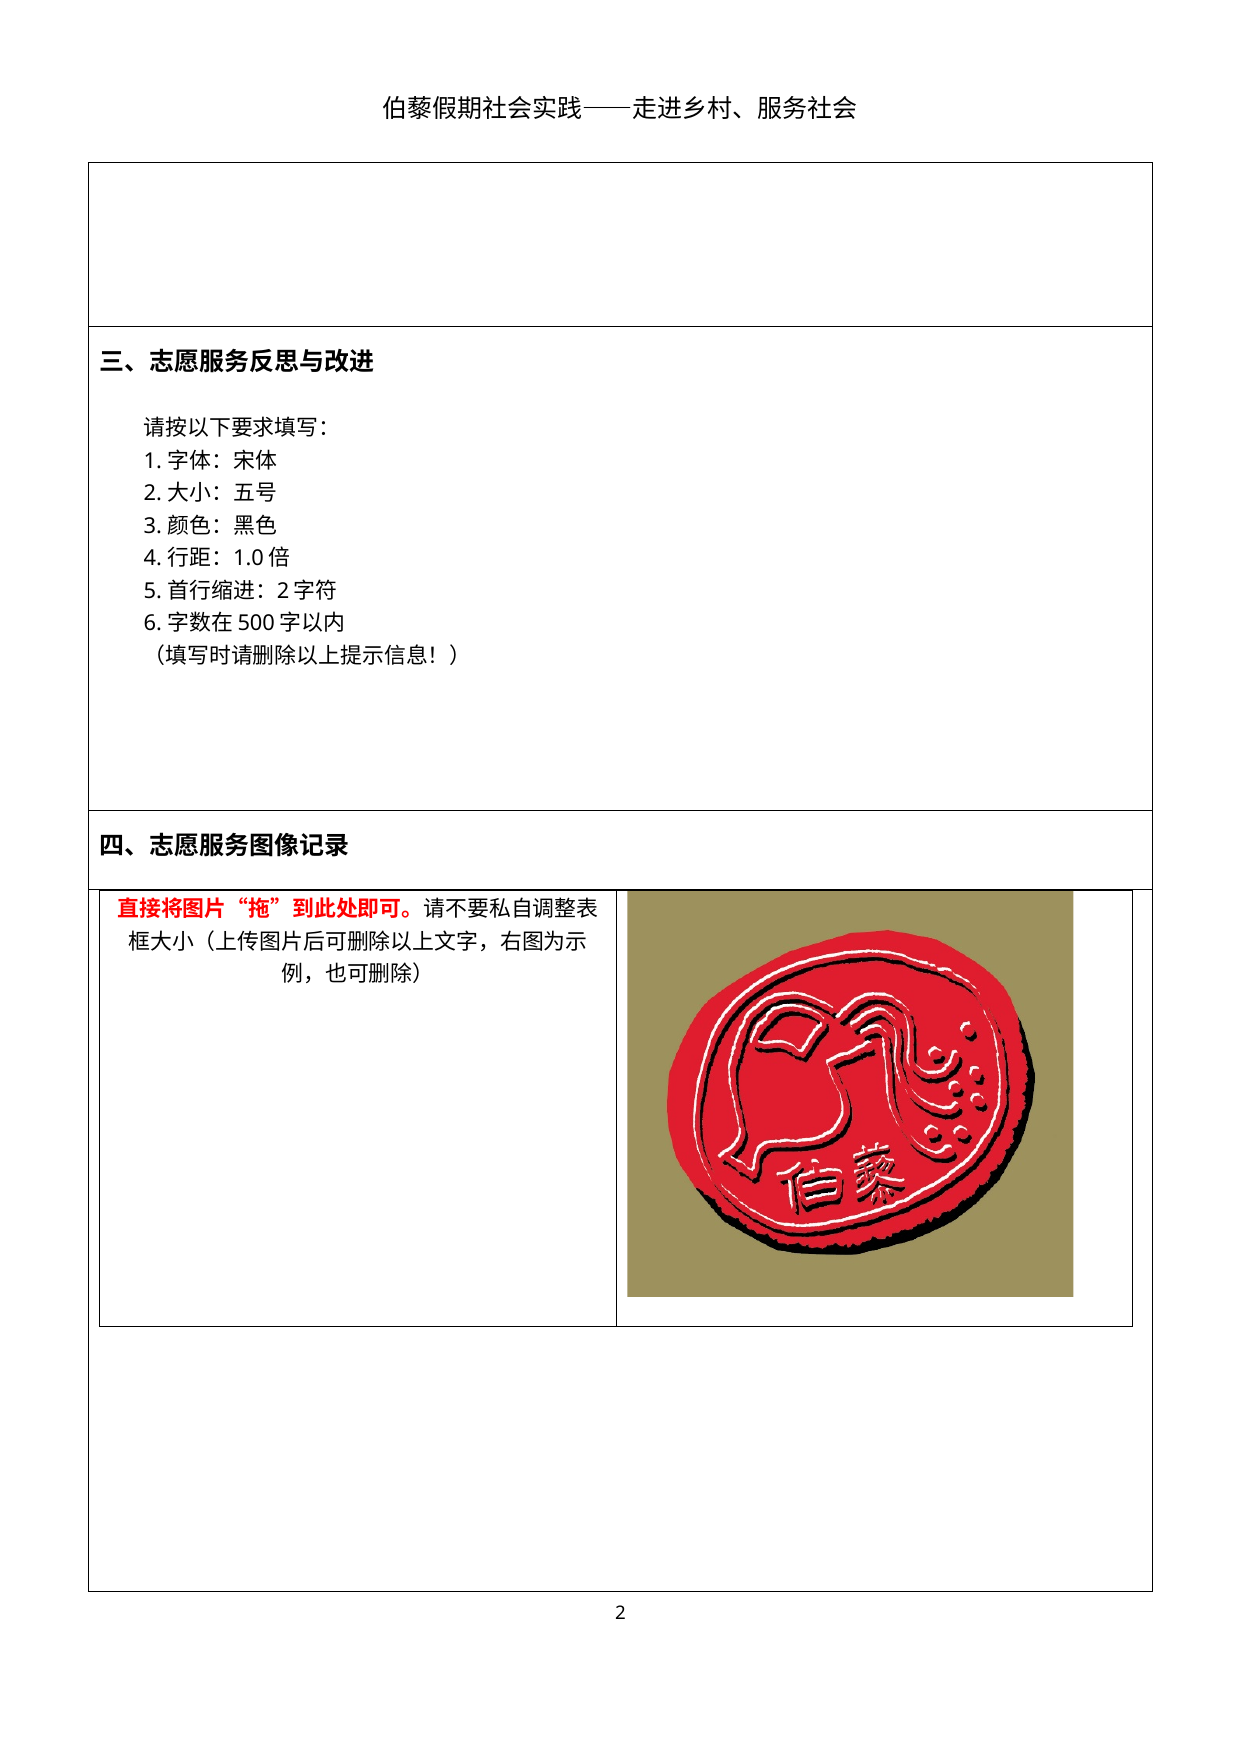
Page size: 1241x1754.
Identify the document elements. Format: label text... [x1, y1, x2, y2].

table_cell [89, 163, 1152, 326]
table_cell [89, 890, 1152, 1591]
table_cell 三、志愿服务反思与改进 请按以下要求填写： 1. 字体：宋体 2. 大小：五号 3. 颜色：黑色 4. 行距：1.0倍 5. 首行缩进：2字符 6. 字数在500字以内 （填写时请删除以上提示信息！） [89, 327, 1152, 810]
table_cell 四、志愿服务图像记录 [89, 811, 1152, 889]
picture [627, 891, 1074, 1297]
